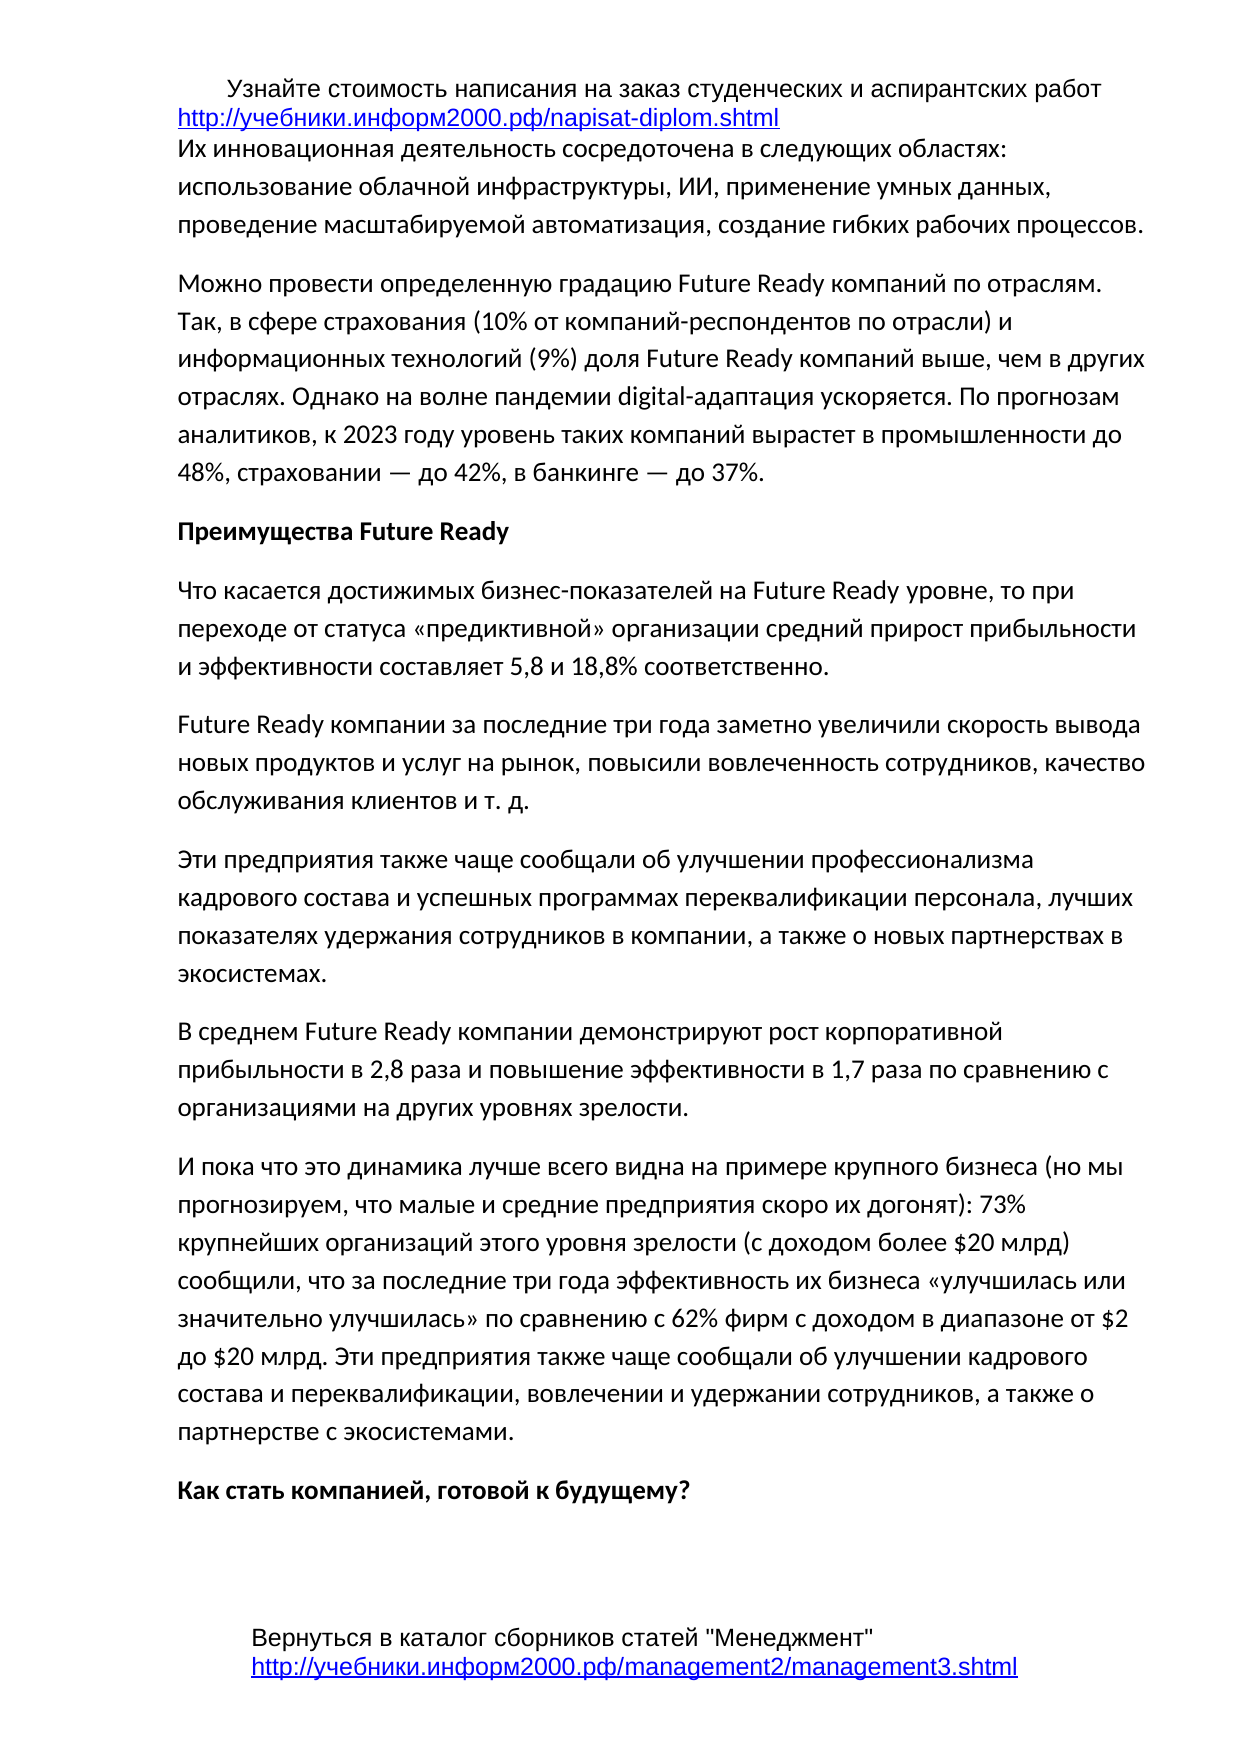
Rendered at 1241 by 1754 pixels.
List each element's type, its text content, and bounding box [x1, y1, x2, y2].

text В среднем Future Ready компании демонстрируют рост корпоративной прибыльности в 2,8 раза и повышение эффективности в 1,7 раза по сравнению с организациями на других уровнях зрелости. [177, 1014, 1152, 1123]
text Преимущества Future Ready [177, 514, 1152, 547]
text Что касается достижимых бизнес-показателей на Future Ready уровне, то при переходе от статуса «предиктивной» организации средний прирост прибыльности и эффективности составляет 5,8 и 18,8% соответственно. [177, 573, 1152, 682]
text Можно провести определенную градацию Future Ready компаний по отраслям. Так, в сфере страхования (10% от компаний-респондентов по отрасли) и информационных технологий (9%) доля Future Ready компаний выше, чем в других отраслях. Однако на волне пандемии digital-адаптация ускоряется. По прогнозам аналитиков, к 2023 году уровень таких компаний вырастет в промышленности до 48%, страховании — до 42%, в банкинге — до 37%. [177, 266, 1152, 488]
text Их инновационная деятельность сосредоточена в следующих областях: использование облачной инфраструктуры, ИИ, применение умных данных, проведение масштабируемой автоматизация, создание гибких рабочих процессов. [177, 131, 1152, 240]
text Future Ready компании за последние три года заметно увеличили скорость вывода новых продуктов и услуг на рынок, повысили вовлеченность сотрудников, качество обслуживания клиентов и т. д. [177, 707, 1152, 816]
text Эти предприятия также чаще сообщали об улучшении профессионализма кадрового состава и успешных программах переквалификации персонала, лучших показателях удержания сотрудников в компании, а также о новых партнерствах в экосистемах. [177, 842, 1152, 989]
text Как стать компанией, готовой к будущему? [177, 1473, 1152, 1506]
text И пока что это динамика лучше всего видна на примере крупного бизнеса (но мы прогнозируем, что малые и средние предприятия скоро их догонят): 73% крупнейших организаций этого уровня зрелости (с доходом более $20 млрд) сообщили, что за последние три года эффективность их бизнеса «улучшилась или значительно улучшилась» по сравнению с 62% фирм с доходом в диапазоне от $2 до $20 млрд. Эти предприятия также чаще сообщали об улучшении кадрового состава и переквалификации, вовлечении и удержании сотрудников, а также о партнерстве с экосистемами. [177, 1149, 1152, 1448]
